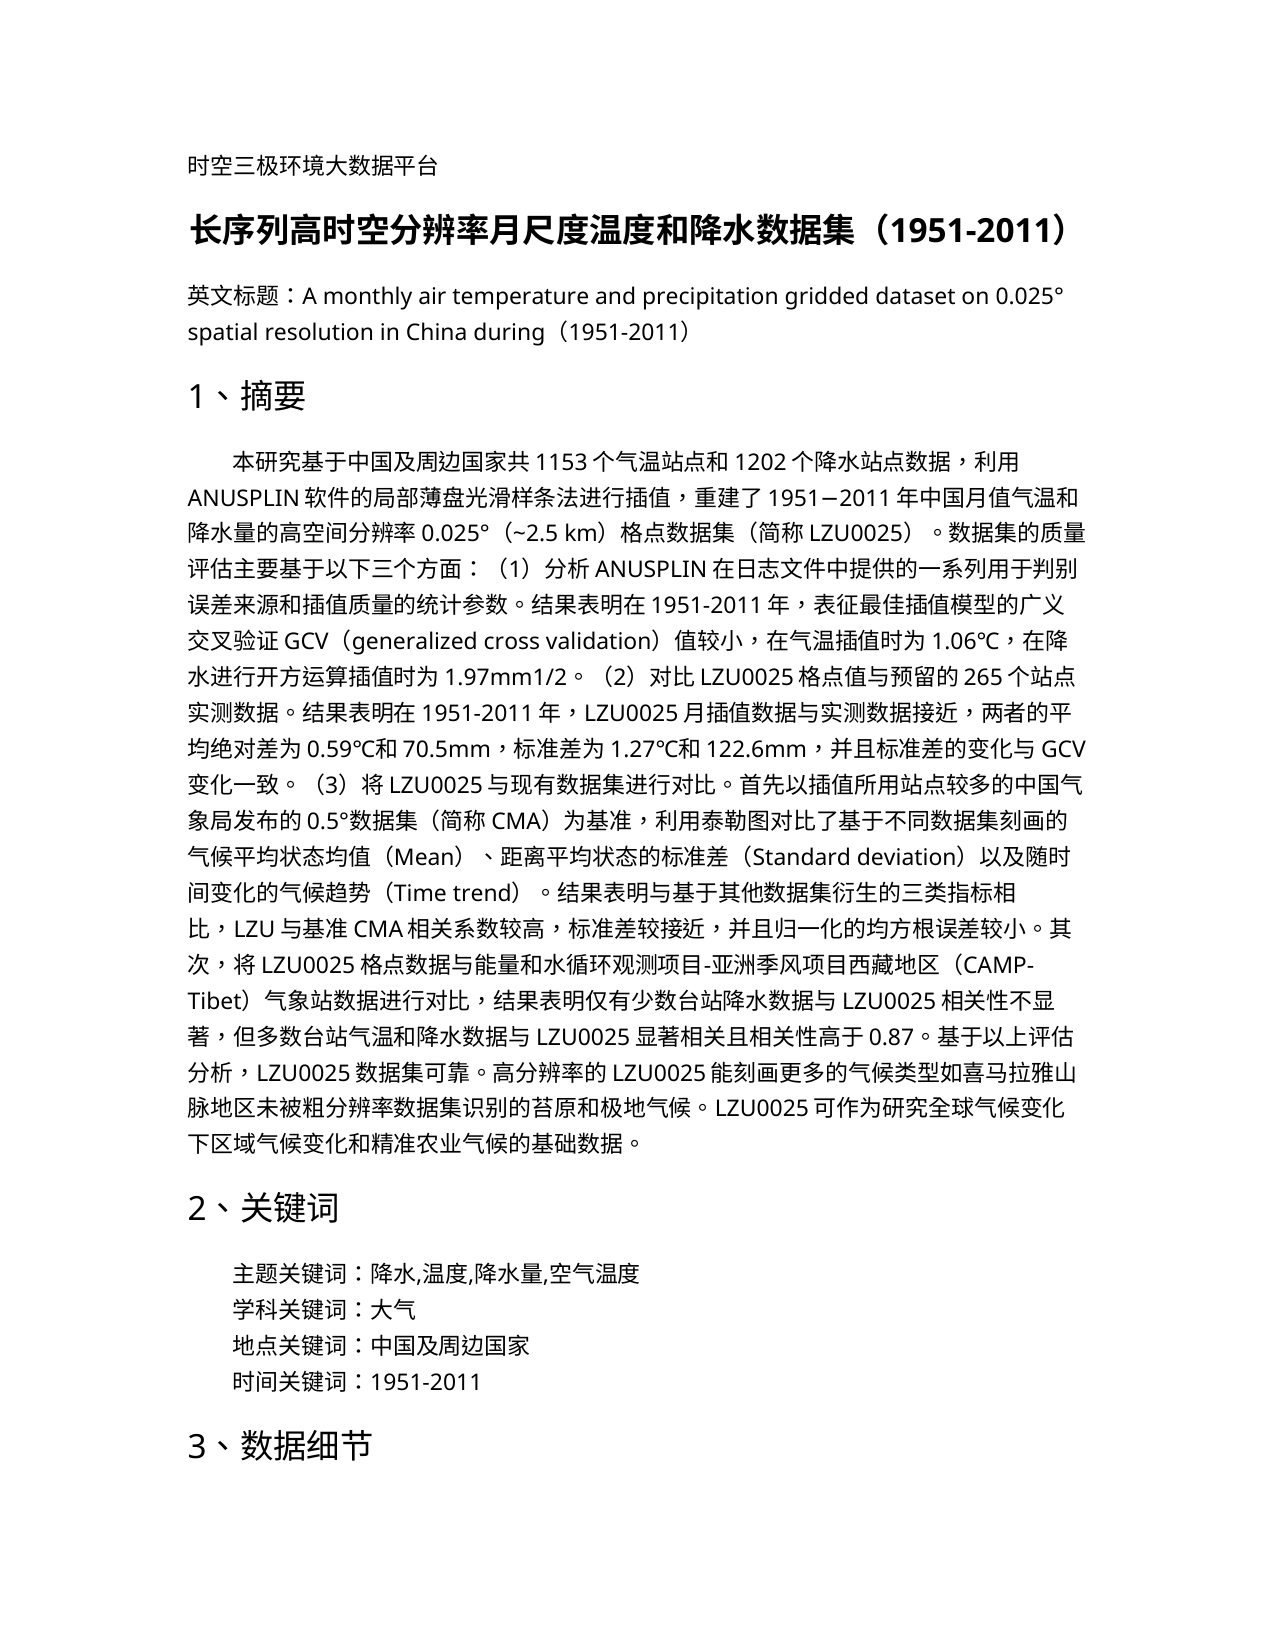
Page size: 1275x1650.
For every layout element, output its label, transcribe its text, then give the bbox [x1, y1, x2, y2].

text 长序列高时空分辨率月尺度温度和降水数据集（1951-2011） [187, 207, 1087, 252]
text 本研究基于中国及周边国家共1153个气温站点和1202个降水站点数据，利用ANUSPLIN软件的局部薄盘光滑样条法进行插值，重建了1951−2011年中国月值气温和降水量的高空间分辨率0.025°（~2.5 km）格点数据集（简称LZU0025）。数据集的质量评估主要基于以下三个方面：（1）分析ANUSPLIN在日志文件中提供的一系列用于判别误差来源和插值质量的统计参数。结果表明在1951-2011年，表征最佳插值模型的广义交叉验证GCV（generalized cross validation）值较小，在气温插值时为1.06℃，在降水进行开方运算插值时为1.97mm1/2。（2）对比LZU0025格点值与预留的265个站点实测数据。结果表明在1951-2011年，LZU0025月插值数据与实测数据接近，两者的平均绝对差为0.59℃和70.5mm，标准差为1.27℃和122.6mm，并且标准差的变化与GCV变化一致。（3）将LZU0025与现有数据集进行对比。首先以插值所用站点较多的中国气象局发布的0.5°数据集（简称CMA）为基准，利用泰勒图对比了基于不同数据集刻画的气候平均状态均值（Mean）、距离平均状态的标准差（Standard deviation）以及随时间变化的气候趋势（Time trend）。结果表明与基于其他数据集衍生的三类指标相比，LZU与基准CMA相关系数较高，标准差较接近，并且归一化的均方根误差较小。其次，将LZU0025格点数据与能量和水循环观测项目-亚洲季风项目西藏地区（CAMP-Tibet）气象站数据进行对比，结果表明仅有少数台站降水数据与LZU0025相关性不显著，但多数台站气温和降水数据与LZU0025显著相关且相关性高于0.87。基于以上评估分析，LZU0025数据集可靠。高分辨率的LZU0025能刻画更多的气候类型如喜马拉雅山脉地区未被粗分辨率数据集识别的苔原和极地气候。LZU0025可作为研究全球气候变化下区域气候变化和精准农业气候的基础数据。 [187, 446, 1087, 1159]
text 1、摘要 [187, 372, 1087, 418]
text 2、关键词 [187, 1185, 1087, 1231]
text 时空三极环境大数据平台 [187, 150, 1087, 181]
text 主题关键词：降水,温度,降水量,空气温度 学科关键词：大气 地点关键词：中国及周边国家 时间关键词：1951-2011 [232, 1258, 1087, 1397]
text 3、数据细节 [187, 1423, 1087, 1468]
text 英文标题：A monthly air temperature and precipitation gridded dataset on 0.025° spatial resolution in China during（1951-2011） [187, 280, 1087, 347]
